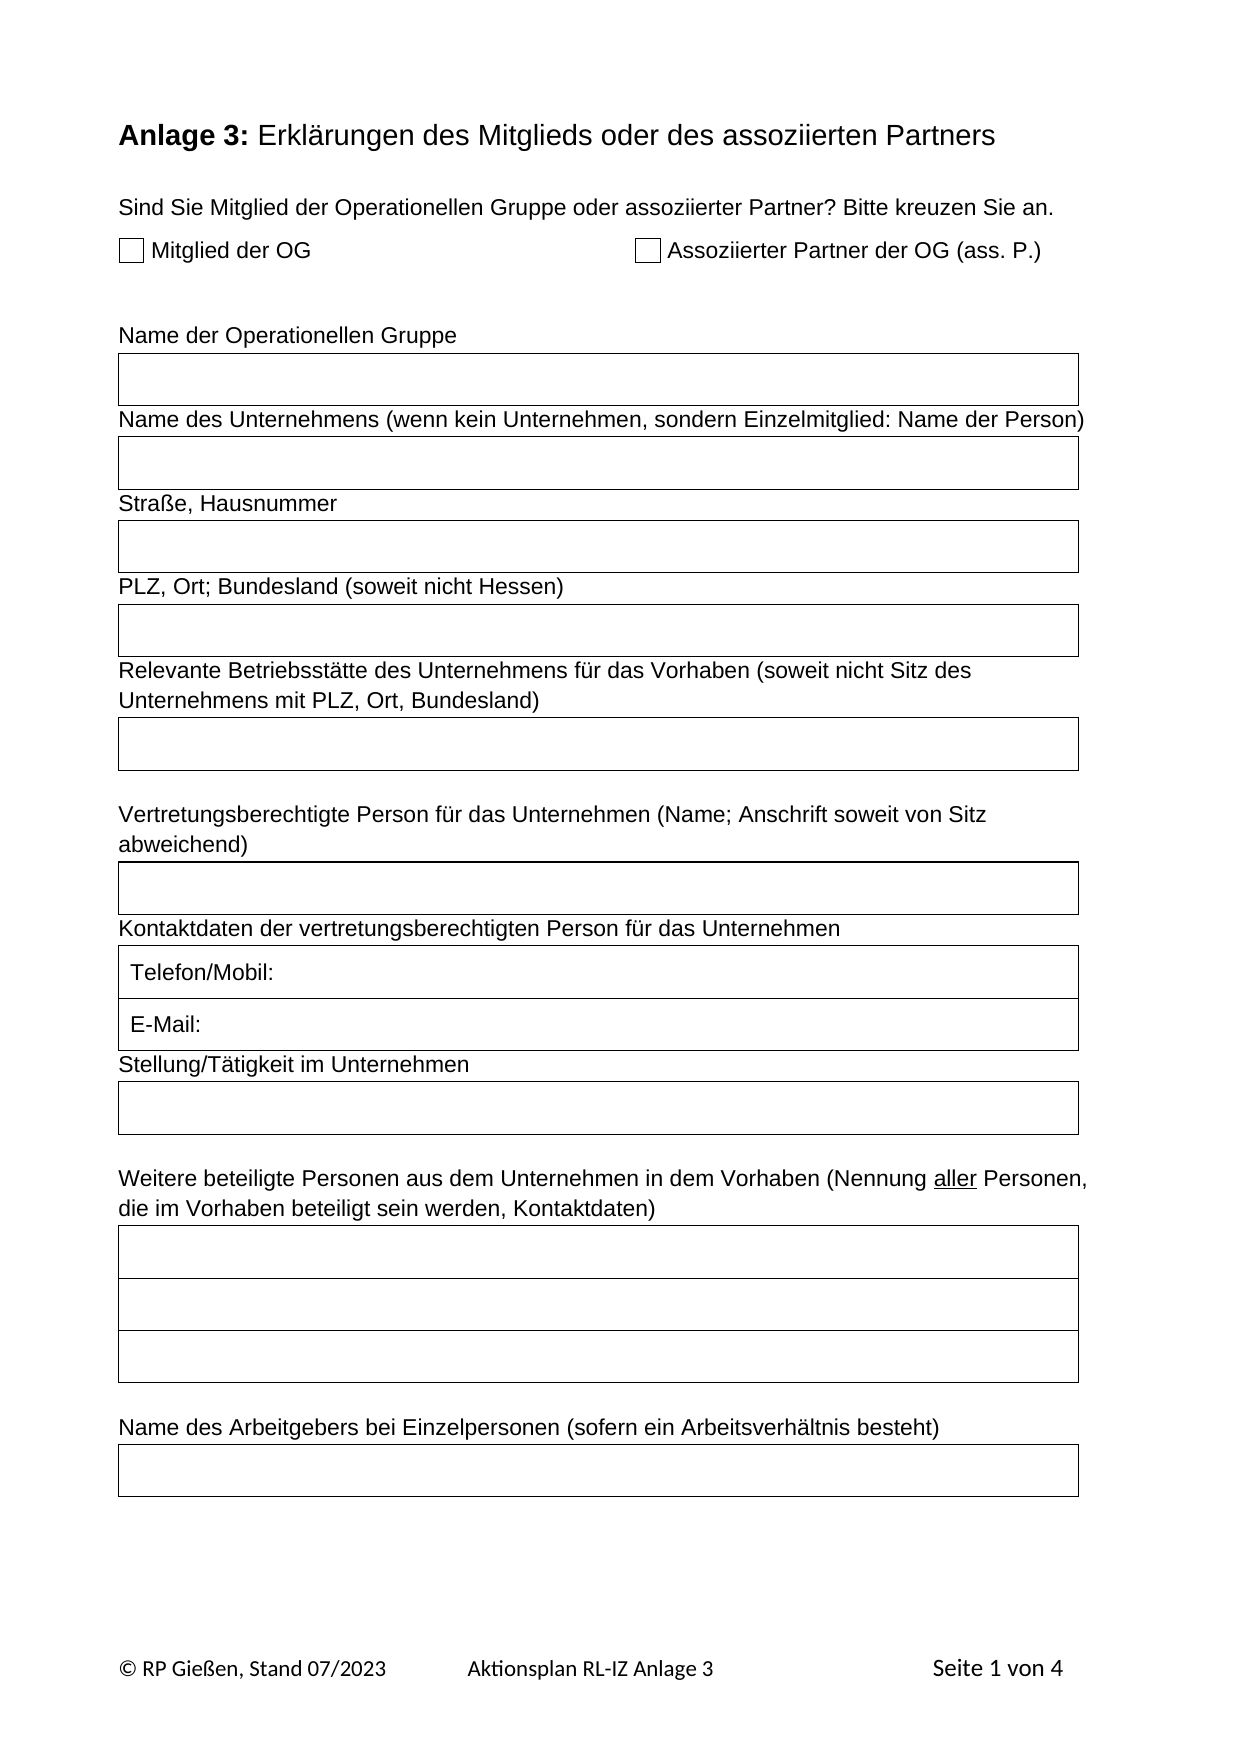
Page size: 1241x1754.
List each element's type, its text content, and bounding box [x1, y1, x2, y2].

table_header [119, 1226, 1078, 1277]
text Weitere beteiligte Personen aus dem Unternehmen in dem Vorhaben (Nennung aller Personen, die im Vorhaben beteiligt sein werden, Kontaktdaten) [118, 1165, 1122, 1221]
table_header [119, 718, 1078, 770]
table_header [119, 521, 1078, 572]
text Name der Operationellen Gruppe [118, 322, 1122, 349]
text Name des Unternehmens (wenn kein Unternehmen, sondern Einzelmitglied: Name der Person) [118, 406, 1122, 432]
text Relevante Betriebsstätte des Unternehmens für das Vorhaben (soweit nicht Sitz des Unternehmens mit PLZ, Ort, Bundesland) [118, 657, 1122, 713]
text Sind Sie Mitglied der Operationellen Gruppe oder assoziierter Partner? Bitte kreuzen Sie an. [118, 194, 1122, 221]
table_header [119, 1082, 1078, 1133]
table_header [119, 863, 1078, 914]
text Vertretungsberechtigte Person für das Unternehmen (Name; Anschrift soweit von Sitz abweichend) [118, 801, 1122, 857]
text Anlage 3: Erklärungen des Mitglieds oder des assoziierten Partners [118, 118, 1122, 152]
text Stellung/Tätigkeit im Unternehmen [118, 1051, 1122, 1077]
table_header Telefon/Mobil: [119, 946, 1078, 997]
table_cell [119, 1279, 1078, 1330]
text Name des Arbeitgebers bei Einzelpersonen (sofern ein Arbeitsverhältnis besteht) [118, 1413, 1122, 1440]
text Kontaktdaten der vertretungsberechtigten Person für das Unternehmen [118, 915, 1122, 941]
table_cell E-Mail: [119, 999, 1078, 1050]
text Straße, Hausnummer [118, 489, 1122, 516]
table_header [119, 437, 1078, 488]
table_cell [119, 1331, 1078, 1382]
text Mitglied der OG Assoziierter Partner der OG (ass. P.) [118, 237, 1122, 263]
table_header [119, 1445, 1078, 1496]
table_header [119, 605, 1078, 656]
table_header [119, 354, 1078, 405]
text PLZ, Ort; Bundesland (soweit nicht Hessen) [118, 573, 1122, 599]
